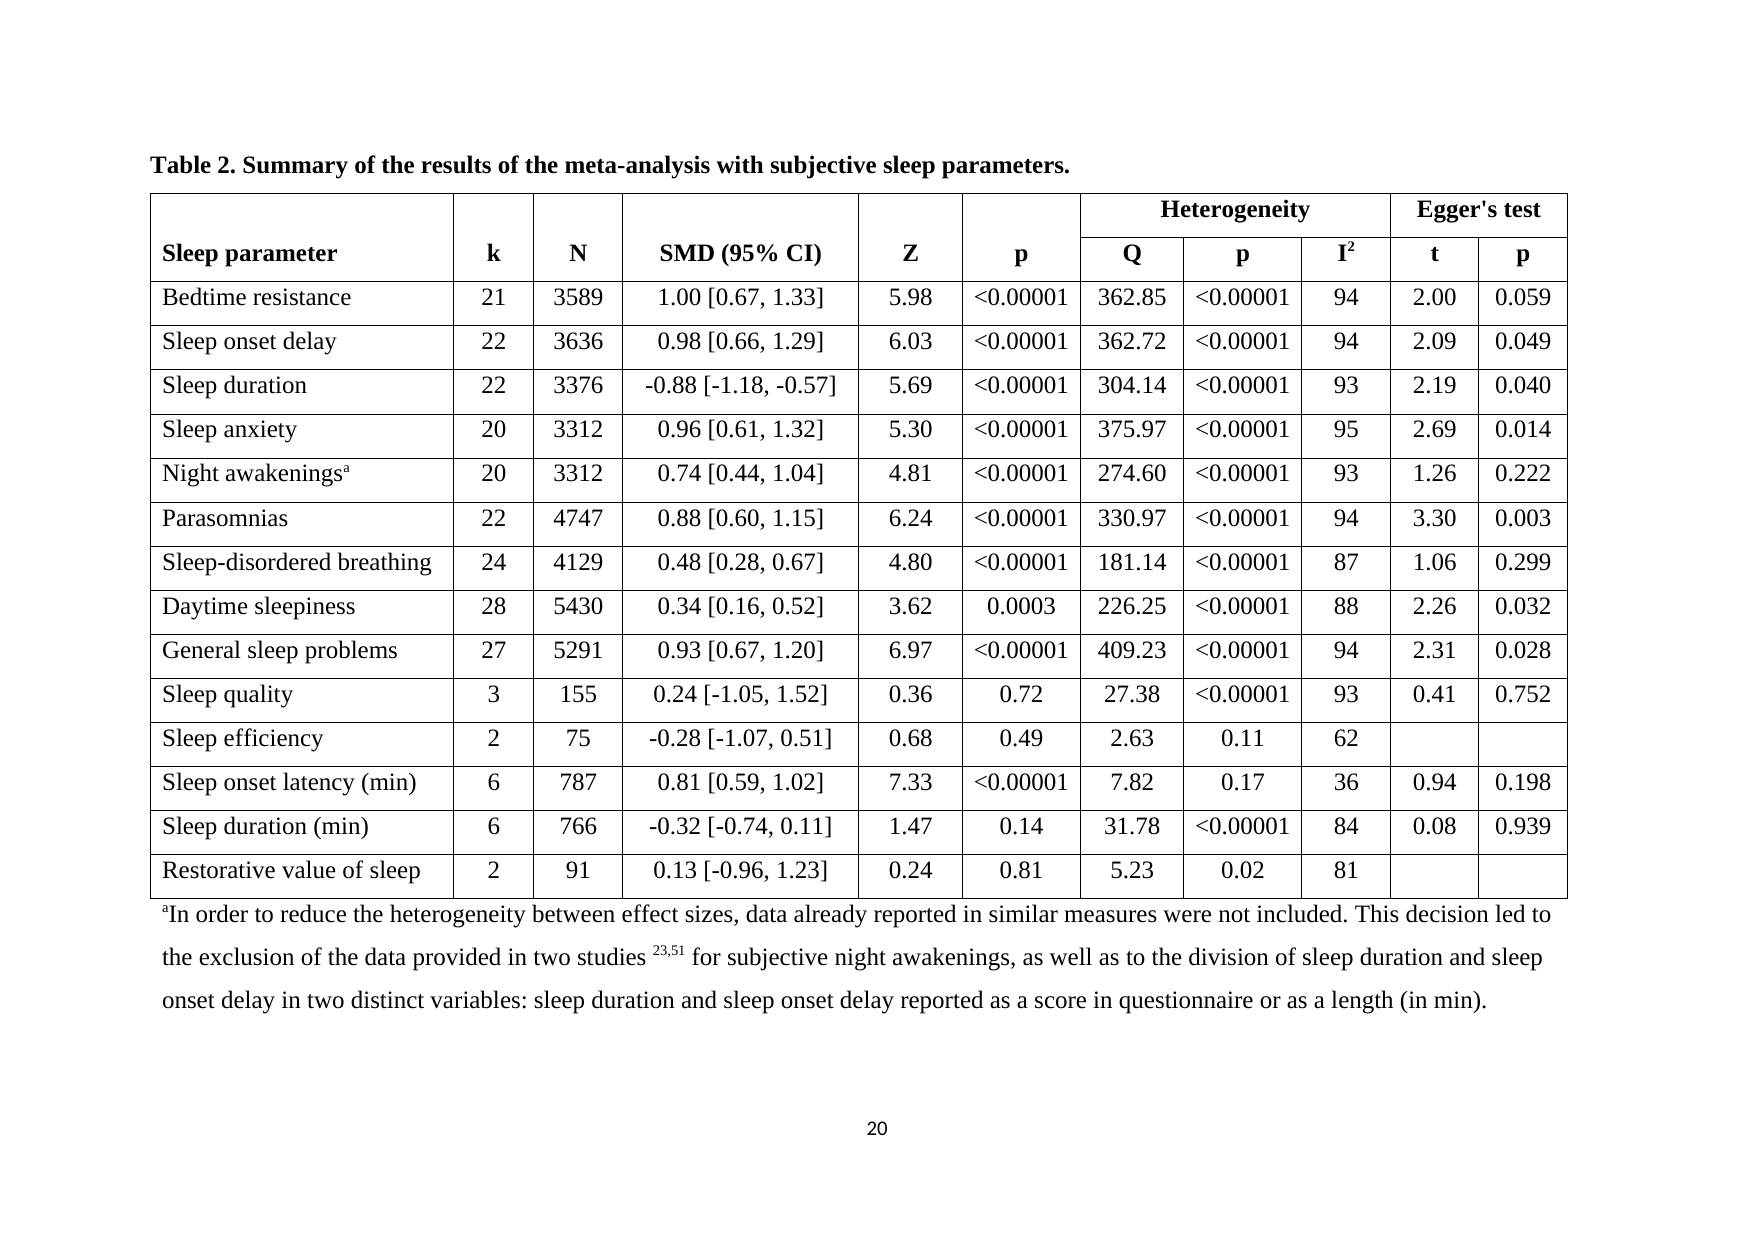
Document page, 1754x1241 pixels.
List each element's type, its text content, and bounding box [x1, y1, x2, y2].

table_cell <0.00001 [963, 415, 1080, 457]
table_cell 20 [454, 459, 533, 502]
table_cell N [534, 237, 622, 281]
table_cell aIn order to reduce the heterogeneity between effect sizes, data already reported in similar measures were not included. This decision led to the exclusion of the data provided in two studies 23,51 for subjective night awakenings, as well as to the division of sleep duration and sleep onset delay in two distinct variables: sleep duration and sleep onset delay reported as a score in questionnaire or as a length (in min). [151, 899, 1567, 1028]
table_cell 0.752 [1479, 679, 1567, 722]
table_cell 181.14 [1081, 547, 1183, 590]
table_cell 93 [1302, 370, 1390, 413]
table_cell 304.14 [1081, 370, 1183, 413]
table_cell 0.74 [0.44, 1.04] [623, 459, 858, 502]
table_cell 20 [454, 415, 533, 457]
table_cell <0.00001 [963, 547, 1080, 590]
table_cell 94 [1302, 326, 1390, 369]
table_cell <0.00001 [963, 370, 1080, 413]
table_cell -0.28 [-1.07, 0.51] [623, 723, 858, 766]
table_cell 0.24 [859, 855, 962, 898]
table_cell Sleep anxiety [151, 415, 453, 457]
table_cell 226.25 [1081, 591, 1183, 634]
table_cell 1.47 [859, 811, 962, 854]
table_cell <0.00001 [1184, 459, 1301, 502]
table_cell 0.003 [1479, 503, 1567, 546]
table_cell 0.17 [1184, 767, 1301, 810]
table_cell 362.72 [1081, 326, 1183, 369]
table_cell 375.97 [1081, 415, 1183, 457]
table_cell 330.97 [1081, 503, 1183, 546]
table_cell 4747 [534, 503, 622, 546]
table_cell 5291 [534, 635, 622, 678]
table_cell 94 [1302, 282, 1390, 325]
table_cell 7.82 [1081, 767, 1183, 810]
text Table 2. Summary of the results of the meta-analysis with subjective sleep parameters. [150, 150, 1604, 179]
table_cell 6.24 [859, 503, 962, 546]
table_cell 0.36 [859, 679, 962, 722]
table_cell 0.198 [1479, 767, 1567, 810]
table_cell 21 [454, 282, 533, 325]
table_cell <0.00001 [963, 459, 1080, 502]
table_cell <0.00001 [1184, 415, 1301, 457]
table_cell 0.49 [963, 723, 1080, 766]
table_cell 0.014 [1479, 415, 1567, 457]
table_cell Q [1081, 238, 1183, 281]
table_cell 1.00 [0.67, 1.33] [623, 282, 858, 325]
table_cell t [1391, 238, 1478, 281]
table_cell <0.00001 [1184, 503, 1301, 546]
table_cell Sleep duration (min) [151, 811, 453, 854]
table_cell p [1479, 238, 1567, 281]
table_cell 2.31 [1391, 635, 1478, 678]
table_cell 28 [454, 591, 533, 634]
table_cell 2.19 [1391, 370, 1478, 413]
table_cell 94 [1302, 635, 1390, 678]
table_cell 0.96 [0.61, 1.32] [623, 415, 858, 457]
table_cell 766 [534, 811, 622, 854]
table_cell 22 [454, 326, 533, 369]
table_cell 93 [1302, 679, 1390, 722]
table_cell 0.14 [963, 811, 1080, 854]
table_cell 0.939 [1479, 811, 1567, 854]
table_cell 4.80 [859, 547, 962, 590]
table_cell 3312 [534, 415, 622, 457]
table_cell I2 [1302, 238, 1390, 281]
table_cell 0.24 [-1.05, 1.52] [623, 679, 858, 722]
table_cell 5.98 [859, 282, 962, 325]
table_cell [1479, 855, 1567, 898]
table_cell 5430 [534, 591, 622, 634]
table_cell 0.032 [1479, 591, 1567, 634]
table_cell k [454, 237, 533, 281]
table_cell 0.049 [1479, 326, 1567, 369]
table_cell 95 [1302, 415, 1390, 457]
table_cell 94 [1302, 503, 1390, 546]
table_cell Parasomnias [151, 503, 453, 546]
table_cell 62 [1302, 723, 1390, 766]
table_cell 87 [1302, 547, 1390, 590]
table_cell <0.00001 [1184, 282, 1301, 325]
table_cell 0.028 [1479, 635, 1567, 678]
table_cell 0.13 [-0.96, 1.23] [623, 855, 858, 898]
table_header [151, 194, 453, 237]
table_cell 6.03 [859, 326, 962, 369]
table_cell 0.81 [0.59, 1.02] [623, 767, 858, 810]
table_cell <0.00001 [1184, 635, 1301, 678]
table_cell Sleep quality [151, 679, 453, 722]
table_cell Sleep onset latency (min) [151, 767, 453, 810]
table_cell 1.06 [1391, 547, 1478, 590]
table_cell 93 [1302, 459, 1390, 502]
table_cell 3589 [534, 282, 622, 325]
table_cell 81 [1302, 855, 1390, 898]
table_cell Restorative value of sleep [151, 855, 453, 898]
table_cell 0.040 [1479, 370, 1567, 413]
table_cell <0.00001 [963, 767, 1080, 810]
table_cell 0.02 [1184, 855, 1301, 898]
table_cell Sleep-disordered breathing [151, 547, 453, 590]
table_cell 0.34 [0.16, 0.52] [623, 591, 858, 634]
table_cell 0.94 [1391, 767, 1478, 810]
table_cell <0.00001 [1184, 547, 1301, 590]
table_header Heterogeneity [1081, 194, 1390, 237]
table_header [859, 194, 962, 237]
table_cell 22 [454, 503, 533, 546]
table_cell p [963, 237, 1080, 281]
table_cell 36 [1302, 767, 1390, 810]
table_cell 3.62 [859, 591, 962, 634]
table_cell 22 [454, 370, 533, 413]
table_cell 0.88 [0.60, 1.15] [623, 503, 858, 546]
table_cell <0.00001 [963, 503, 1080, 546]
table_cell 3 [454, 679, 533, 722]
table_cell [1479, 723, 1567, 766]
table_cell 3.30 [1391, 503, 1478, 546]
table_cell 0.11 [1184, 723, 1301, 766]
table_header [623, 194, 858, 237]
table_header [534, 194, 622, 237]
table_cell 0.222 [1479, 459, 1567, 502]
table_cell 2 [454, 855, 533, 898]
table_cell 0.0003 [963, 591, 1080, 634]
table_cell Sleep parameter [151, 237, 453, 281]
table_cell 27.38 [1081, 679, 1183, 722]
table_cell 5.69 [859, 370, 962, 413]
table_cell 3376 [534, 370, 622, 413]
table_cell 409.23 [1081, 635, 1183, 678]
table_cell 6 [454, 767, 533, 810]
table_cell 0.68 [859, 723, 962, 766]
table_cell 2.26 [1391, 591, 1478, 634]
table_cell <0.00001 [1184, 679, 1301, 722]
table_cell 88 [1302, 591, 1390, 634]
table_cell Sleep duration [151, 370, 453, 413]
table_cell 2.09 [1391, 326, 1478, 369]
table_cell Sleep onset delay [151, 326, 453, 369]
table_header [963, 194, 1080, 237]
table_header [454, 194, 533, 237]
table_cell Bedtime resistance [151, 282, 453, 325]
table_cell 27 [454, 635, 533, 678]
table_cell 6 [454, 811, 533, 854]
table_cell <0.00001 [963, 282, 1080, 325]
table_cell 31.78 [1081, 811, 1183, 854]
table_cell Night awakeningsa [151, 459, 453, 502]
table_cell -0.32 [-0.74, 0.11] [623, 811, 858, 854]
table_cell 0.72 [963, 679, 1080, 722]
table_cell 7.33 [859, 767, 962, 810]
table_cell 3312 [534, 459, 622, 502]
table_cell <0.00001 [1184, 326, 1301, 369]
table_cell 6.97 [859, 635, 962, 678]
table_cell 4.81 [859, 459, 962, 502]
table_cell p [1184, 238, 1301, 281]
table_cell 0.98 [0.66, 1.29] [623, 326, 858, 369]
table_cell 5.23 [1081, 855, 1183, 898]
table_cell 0.059 [1479, 282, 1567, 325]
table_cell 2.00 [1391, 282, 1478, 325]
table_cell [1391, 855, 1478, 898]
table_cell 3636 [534, 326, 622, 369]
table_cell Z [859, 237, 962, 281]
table_cell 0.08 [1391, 811, 1478, 854]
table_cell 24 [454, 547, 533, 590]
table_cell 274.60 [1081, 459, 1183, 502]
table_cell General sleep problems [151, 635, 453, 678]
table_cell 0.93 [0.67, 1.20] [623, 635, 858, 678]
table_cell <0.00001 [963, 326, 1080, 369]
table_cell SMD (95% CI) [623, 237, 858, 281]
table_cell 75 [534, 723, 622, 766]
table_cell 2 [454, 723, 533, 766]
table_cell 91 [534, 855, 622, 898]
table_cell 362.85 [1081, 282, 1183, 325]
table_cell 0.48 [0.28, 0.67] [623, 547, 858, 590]
table_cell 84 [1302, 811, 1390, 854]
table_cell 0.41 [1391, 679, 1478, 722]
table_cell <0.00001 [1184, 811, 1301, 854]
table_cell 0.299 [1479, 547, 1567, 590]
table_cell 5.30 [859, 415, 962, 457]
table_cell <0.00001 [963, 635, 1080, 678]
table_cell <0.00001 [1184, 591, 1301, 634]
table_cell 2.69 [1391, 415, 1478, 457]
table_cell [1391, 723, 1478, 766]
table_cell <0.00001 [1184, 370, 1301, 413]
table_cell 155 [534, 679, 622, 722]
table_cell 0.81 [963, 855, 1080, 898]
table_cell 1.26 [1391, 459, 1478, 502]
table_cell Sleep efficiency [151, 723, 453, 766]
table_cell Daytime sleepiness [151, 591, 453, 634]
table_cell -0.88 [-1.18, -0.57] [623, 370, 858, 413]
table_cell 787 [534, 767, 622, 810]
table_cell 4129 [534, 547, 622, 590]
table_header Egger's test [1391, 194, 1567, 237]
table_cell 2.63 [1081, 723, 1183, 766]
